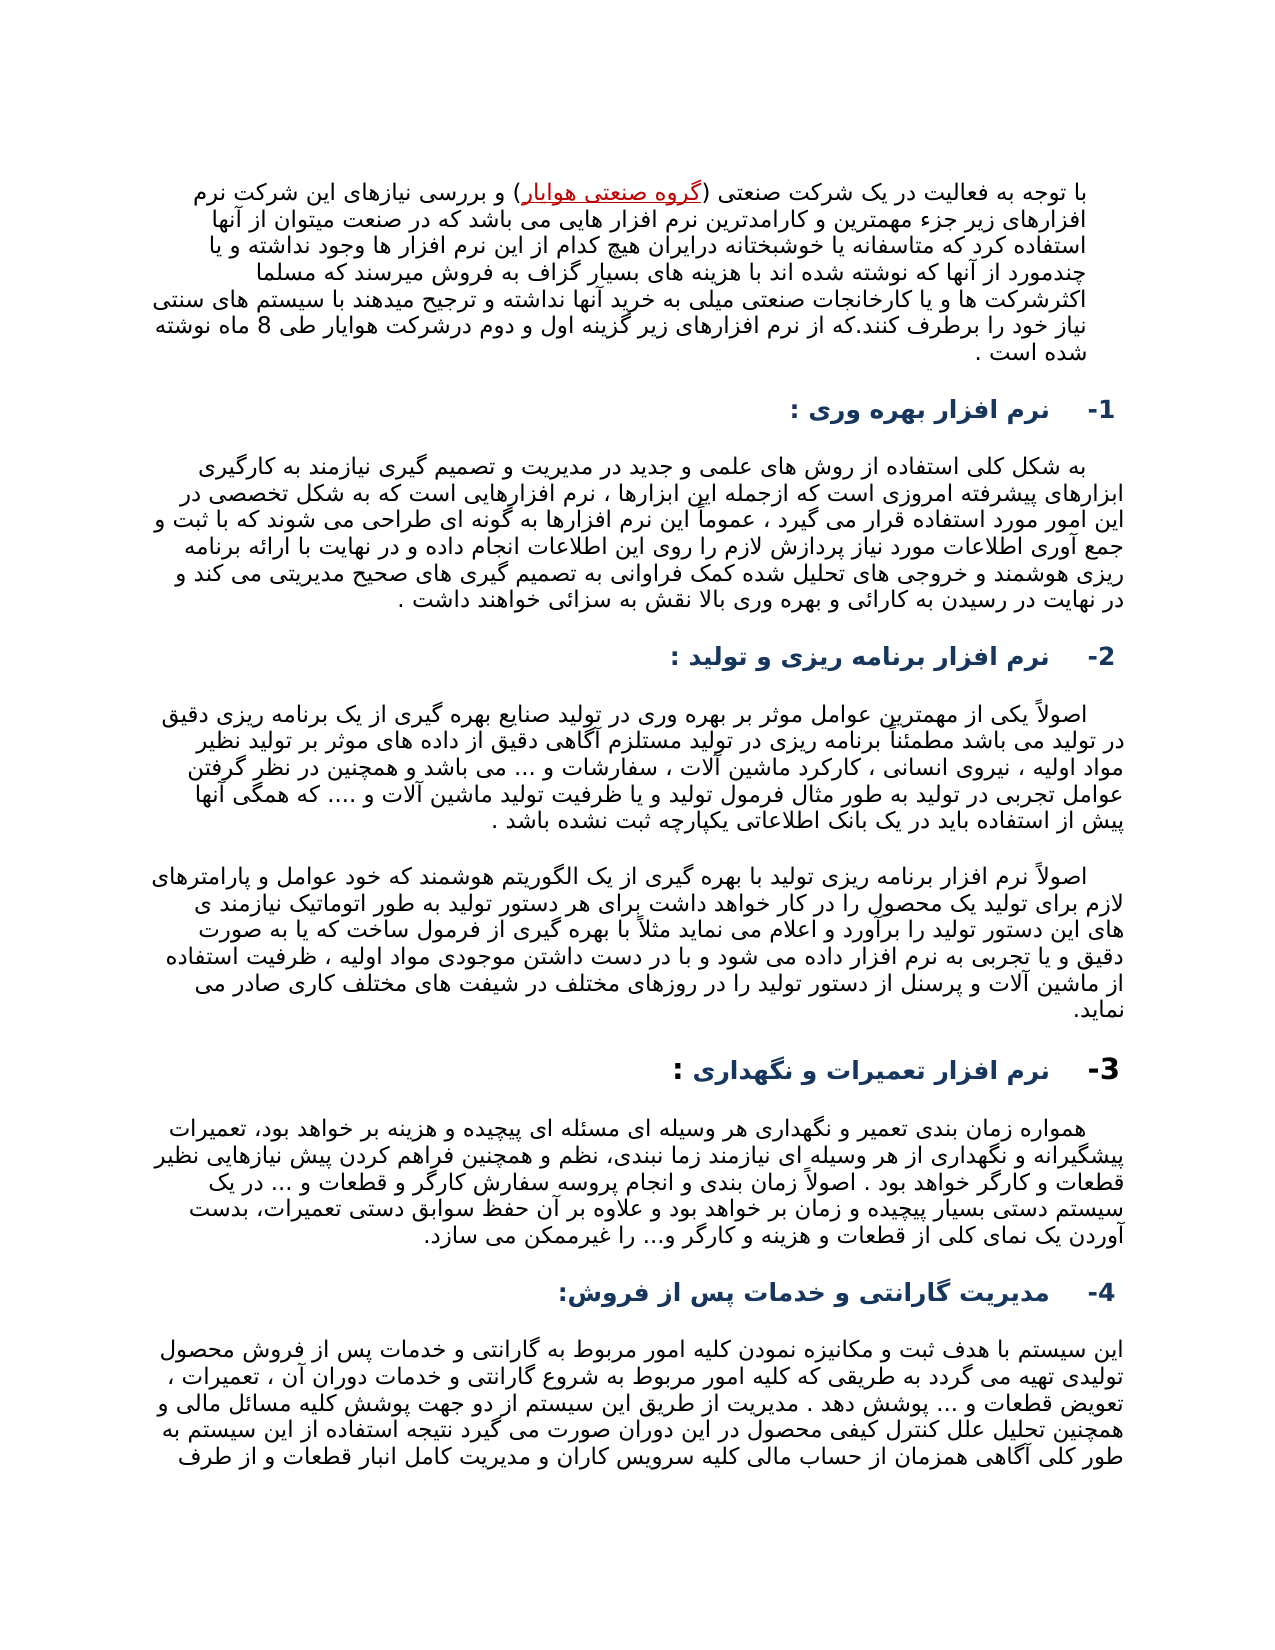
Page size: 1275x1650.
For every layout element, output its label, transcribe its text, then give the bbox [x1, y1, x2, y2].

text همواره زمان بندی تعمیر و نگهداری هر وسیله ای مسئله ای پیچیده و هزینه بر خواهد بود، تعمیرات پیشگیرانه و نگهداری از هر وسیله ای نیازمند زما نبندی، نظم و همچنین فراهم کردن پیش نیازهایی نظیر قطعات و کارگر خواهد بود . اصولاً زمان بندی و انجام پروسه سفارش کارگر و قطعات و ... در یک سیستم دستی بسیار پیچیده و زمان بر خواهد بود و علاوه بر آن حفظ سوابق دستی تعمیرات، بدست آوردن یک نمای کلی از قطعات و هزینه و کارگر و... را غیرممکن می سازد. [150, 1116, 1125, 1249]
text با توجه به فعالیت در یک شرکت صنعتی (گروه صنعتی هوایار) و بررسی نیازهای این شرکت نرم افزارهای زیر جزء مهمترین و کارامدترین نرم افزار هایی می باشد که در صنعت میتوان از آنها استفاده کرد که متاسفانه یا خوشبختانه درایران هیچ کدام از این نرم افزار ها وجود نداشته و یا چندمورد از آنها که نوشته شده اند با هزینه های بسیار گزاف به فروش میرسند که مسلما اکثرشرکت ها و یا کارخانجات صنعتی میلی به خرید آنها نداشته و ترجیح میدهند با سیستم های سنتی نیاز خود را برطرف کنند.که از نرم افزارهای زیر گزینه اول و دوم درشرکت هوایار طی 8 ماه نوشته شده است . [150, 179, 1087, 366]
text اصولاً نرم افزار برنامه ریزی تولید با بهره گیری از یک الگوریتم هوشمند که خود عوامل و پارامترهای لازم برای تولید یک محصول را در کار خواهد داشت برای هر دستور تولید به طور اتوماتیک نیازمند ی های این دستور تولید را برآورد و اعلام می نماید مثلاً با بهره گیری از فرمول ساخت که یا به صورت دقیق و یا تجربی به نرم افزار داده می شود و با در دست داشتن موجودی مواد اولیه ، ظرفیت استفاده از ماشین آلات و پرسنل از دستور تولید را در روزهای مختلف در شیفت های مختلف کاری صادر می نماید. [150, 863, 1125, 1023]
list نرم افزار برنامه ریزی و تولید : [150, 642, 1087, 672]
text به شکل کلی استفاده از روش های علمی و جدید در مدیریت و تصمیم گیری نیازمند به کارگیری ابزارهای پیشرفته امروزی است که ازجمله این ابزارها ، نرم افزارهایی است که به شکل تخصصی در این امور مورد استفاده قرار می گیرد ، عموماً این نرم افزارها به گونه ای طراحی می شوند که با ثبت و جمع آوری اطلاعات مورد نیاز پردازش لازم را روی این اطلاعات انجام داده و در نهایت با ارائه برنامه ریزی هوشمند و خروجی های تحلیل شده کمک فراوانی به تصمیم گیری های صحیح مدیریتی می کند و در نهایت در رسیدن به کارائی و بهره وری بالا نقش به سزائی خواهند داشت . [150, 453, 1125, 613]
list نرم افزار تعمیرات و نگهداری : [150, 1052, 1087, 1086]
text اصولاً یکی از مهمترین عوامل موثر بر بهره وری در تولید صنایع بهره گیری از یک برنامه ریزی دقیق در تولید می باشد مطمئناً برنامه ریزی در تولید مستلزم آگاهی دقیق از داده های موثر بر تولید نظیر مواد اولیه ، نیروی انسانی ، کارکرد ماشین آلات ، سفارشات و ... می باشد و همچنین در نظر گرفتن عوامل تجربی در تولید به طور مثال فرمول تولید و یا ظرفیت تولید ماشین آلات و .... که همگی آنها پیش از استفاده باید در یک بانک اطلاعاتی یکپارچه ثبت نشده باشد . [150, 701, 1125, 834]
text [150, 1336, 1125, 1470]
list مدیریت گارانتی و خدمات پس از فروش: [150, 1278, 1087, 1307]
list نرم افزار بهره وری : [150, 395, 1087, 424]
